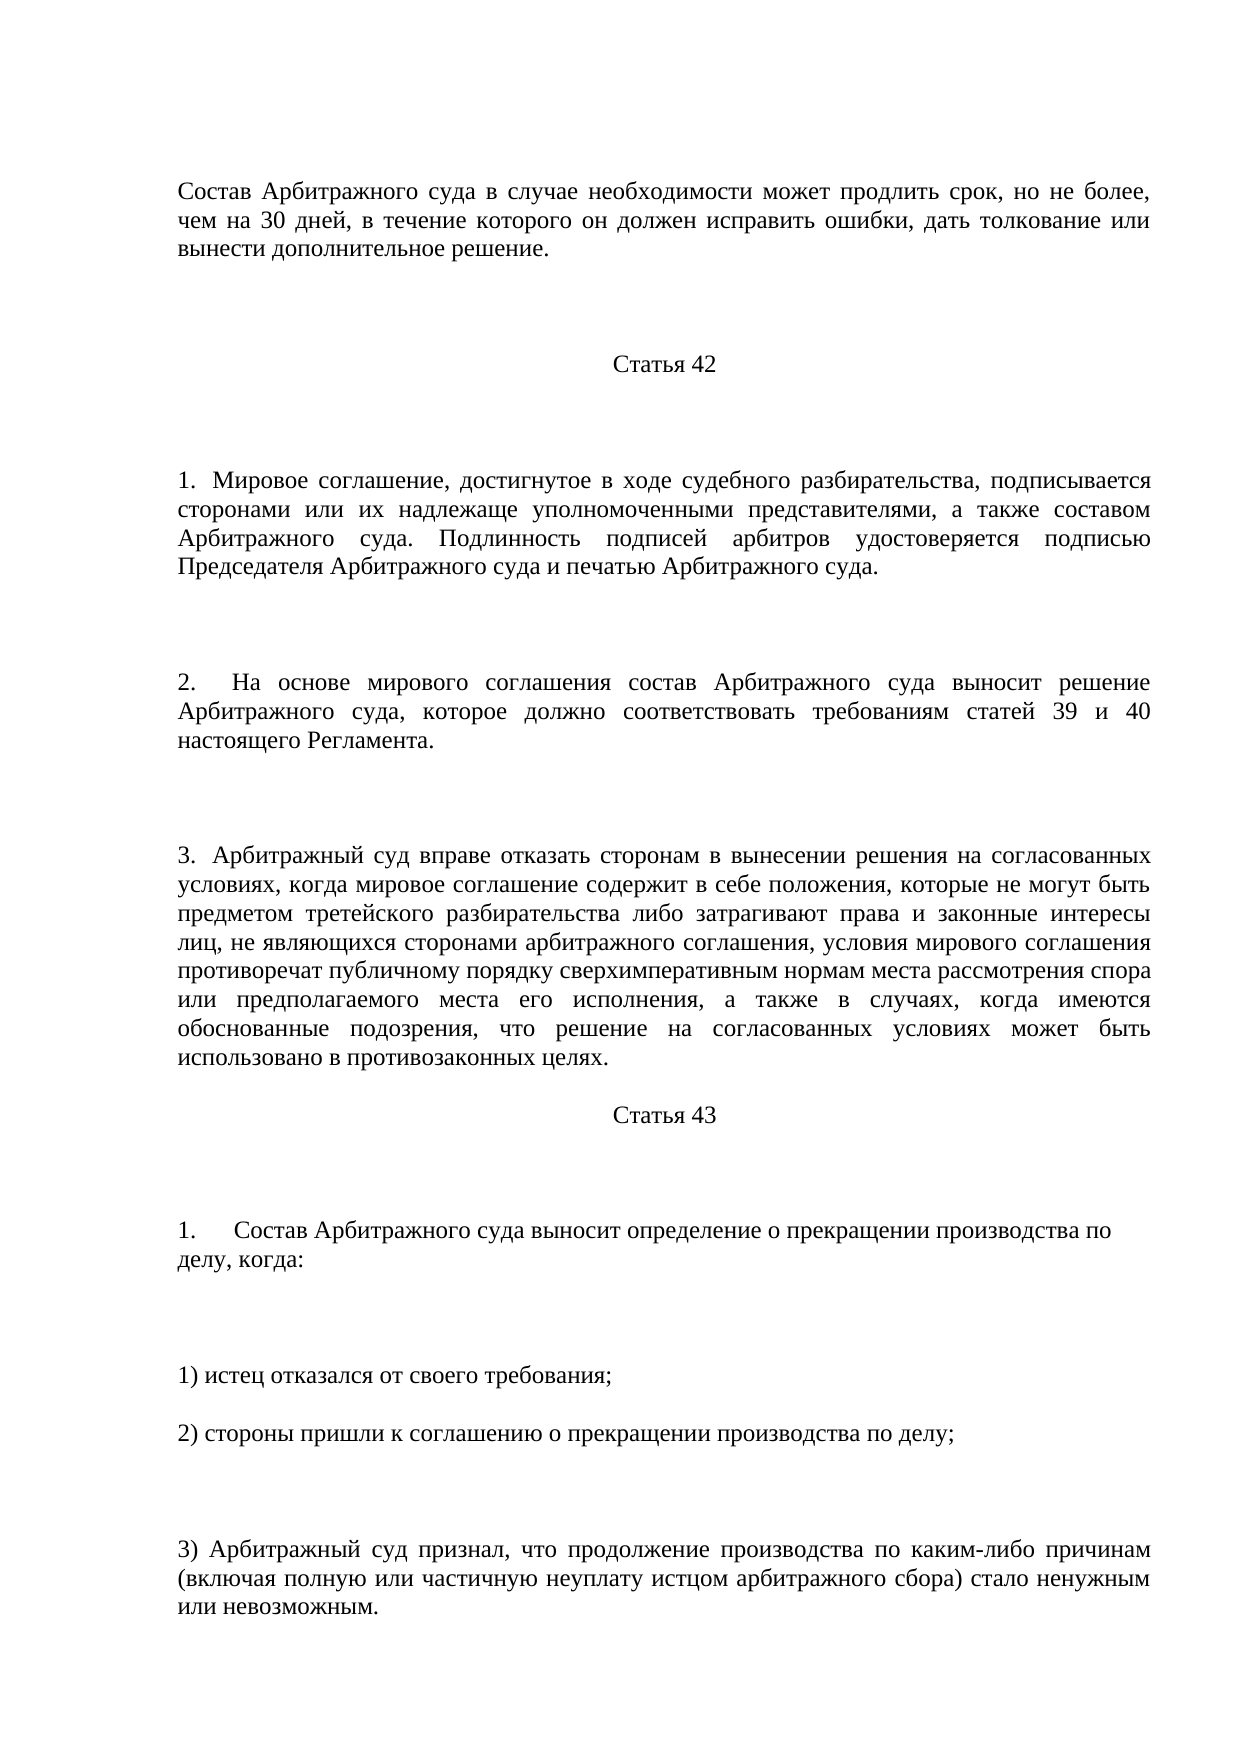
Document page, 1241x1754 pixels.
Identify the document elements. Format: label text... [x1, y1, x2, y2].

text 2. На основе мирового соглашения состав Арбитражного суда выносит решение Арбитражного суда, которое должно соответствовать требованиям статей 39 и 40 настоящего Регламента. [177, 667, 1152, 753]
text 3. Арбитражный суд вправе отказать сторонам в вынесении решения на согласованных условиях, когда мировое соглашение содержит в себе положения, которые не могут быть предметом третейского разбирательства либо затрагивают права и законные интересы лиц, не являющихся сторонами арбитражного соглашения, условия мирового соглашения противоречат публичному порядку сверхимперативным нормам места рассмотрения спора или предполагаемого места его исполнения, а также в случаях, когда имеются обоснованные подозрения, что решение на согласованных условиях может быть использовано в противозаконных целях. [177, 841, 1152, 1071]
text 2) стороны пришли к соглашению о прекращении производства по делу; [177, 1418, 1152, 1447]
text Статья 43 [177, 1100, 1152, 1128]
text 1. Мировое соглашение, достигнутое в ходе судебного разбирательства, подписывается сторонами или их надлежаще уполномоченными представителями, а также составом Арбитражного суда. Подлинность подписей арбитров удостоверяется подписью Председателя Арбитражного суда и печатью Арбитражного суда. [177, 465, 1152, 580]
text 3) Арбитражный суд признал, что продолжение производства по каким-либо причинам (включая полную или частичную неуплату истцом арбитражного сбора) стало ненужным или невозможным. [177, 1534, 1152, 1620]
text 1. Состав Арбитражного суда выносит определение о прекращении производства по делу, когда: [177, 1216, 1152, 1273]
text Состав Арбитражного суда в случае необходимости может продлить срок, но не более, чем на 30 дней, в течение которого он должен исправить ошибки, дать толкование или вынести дополнительное решение. [177, 176, 1152, 262]
text Статья 42 [177, 349, 1152, 378]
text 1) истец отказался от своего требования; [177, 1360, 1152, 1389]
